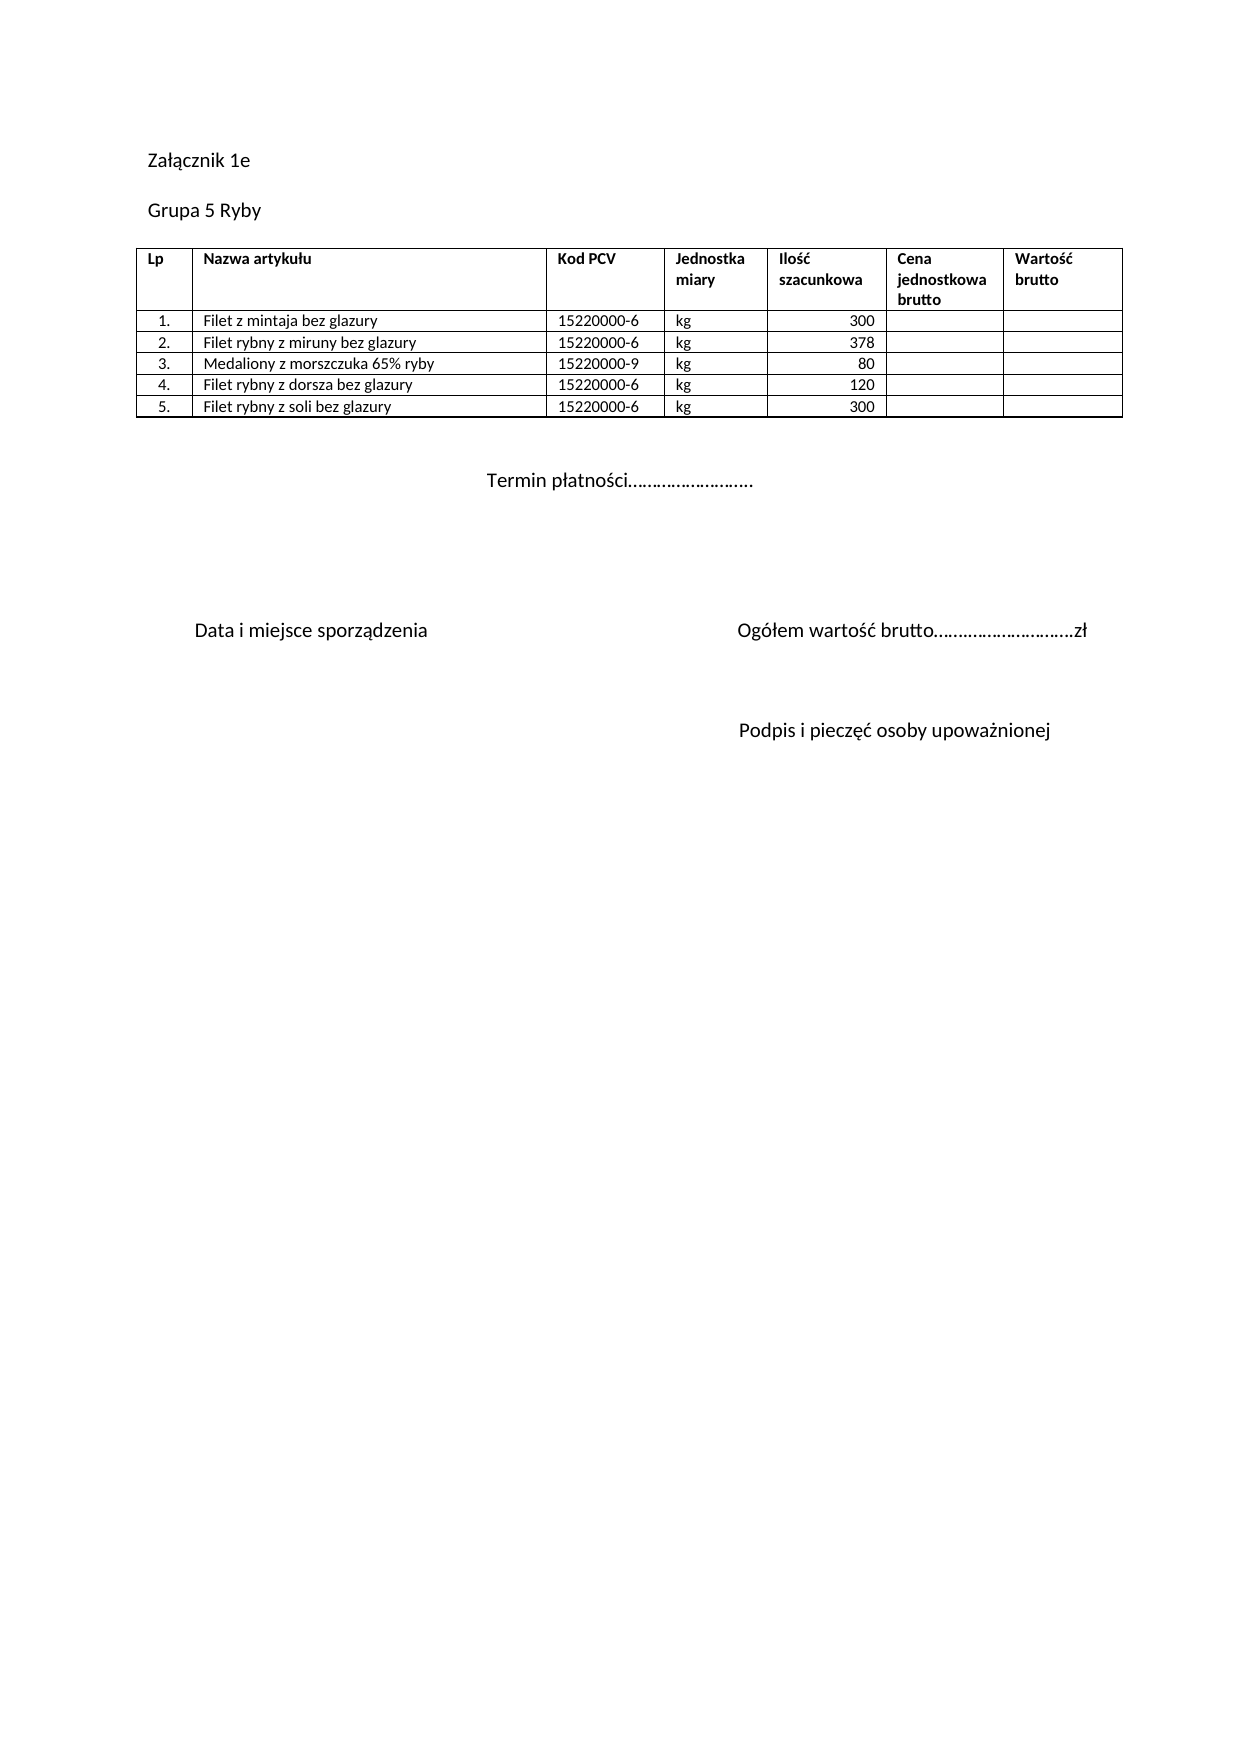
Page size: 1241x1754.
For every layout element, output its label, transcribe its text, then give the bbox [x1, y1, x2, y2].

table_cell Filet rybny z soli bez glazury [193, 396, 546, 416]
table_header Cena jednostkowa brutto [887, 249, 1003, 309]
text Załącznik 1e [148, 148, 1093, 173]
table_header Nazwa artykułu [193, 249, 546, 309]
table_cell 1. [137, 311, 192, 331]
text Termin płatności…………………….. [148, 467, 1093, 493]
text Grupa 5 Ryby [148, 198, 1093, 223]
table_cell [887, 353, 1003, 374]
table_cell [1004, 332, 1122, 352]
table_cell 80 [768, 353, 886, 374]
table_header Kod PCV [547, 249, 664, 309]
table_cell 5. [137, 396, 192, 416]
table_cell [887, 396, 1003, 416]
table_cell [1004, 396, 1122, 416]
text Podpis i pieczęć osoby upoważnionej [148, 717, 1093, 743]
table_cell 15220000-9 [547, 353, 664, 374]
table_cell 300 [768, 396, 886, 416]
table_cell kg [665, 311, 767, 331]
table_cell 300 [768, 311, 886, 331]
table_cell [887, 375, 1003, 395]
table_cell [1004, 311, 1122, 331]
table_header Jednostka miary [665, 249, 767, 309]
table_cell Filet rybny z dorsza bez glazury [193, 375, 546, 395]
table_header Wartość brutto [1004, 249, 1122, 309]
table_cell [887, 311, 1003, 331]
table_cell [1004, 353, 1122, 374]
text Data i miejsce sporządzenia Ogółem wartość brutto…….………………….zł [148, 617, 1093, 643]
table_cell 15220000-6 [547, 396, 664, 416]
table_cell 4. [137, 375, 192, 395]
table_cell 15220000-6 [547, 375, 664, 395]
table_cell 3. [137, 353, 192, 374]
table_cell Medaliony z morszczuka 65% ryby [193, 353, 546, 374]
table_cell 2. [137, 332, 192, 352]
table_cell Filet z mintaja bez glazury [193, 311, 546, 331]
table_cell kg [665, 396, 767, 416]
table_cell kg [665, 332, 767, 352]
table_cell 15220000-6 [547, 332, 664, 352]
table_header Ilość szacunkowa [768, 249, 886, 309]
table_cell Filet rybny z miruny bez glazury [193, 332, 546, 352]
table_header Lp [137, 249, 192, 309]
table_cell 378 [768, 332, 886, 352]
table_cell kg [665, 375, 767, 395]
table_cell [1004, 375, 1122, 395]
table_cell 120 [768, 375, 886, 395]
table_cell [887, 332, 1003, 352]
table_cell 15220000-6 [547, 311, 664, 331]
table_cell kg [665, 353, 767, 374]
